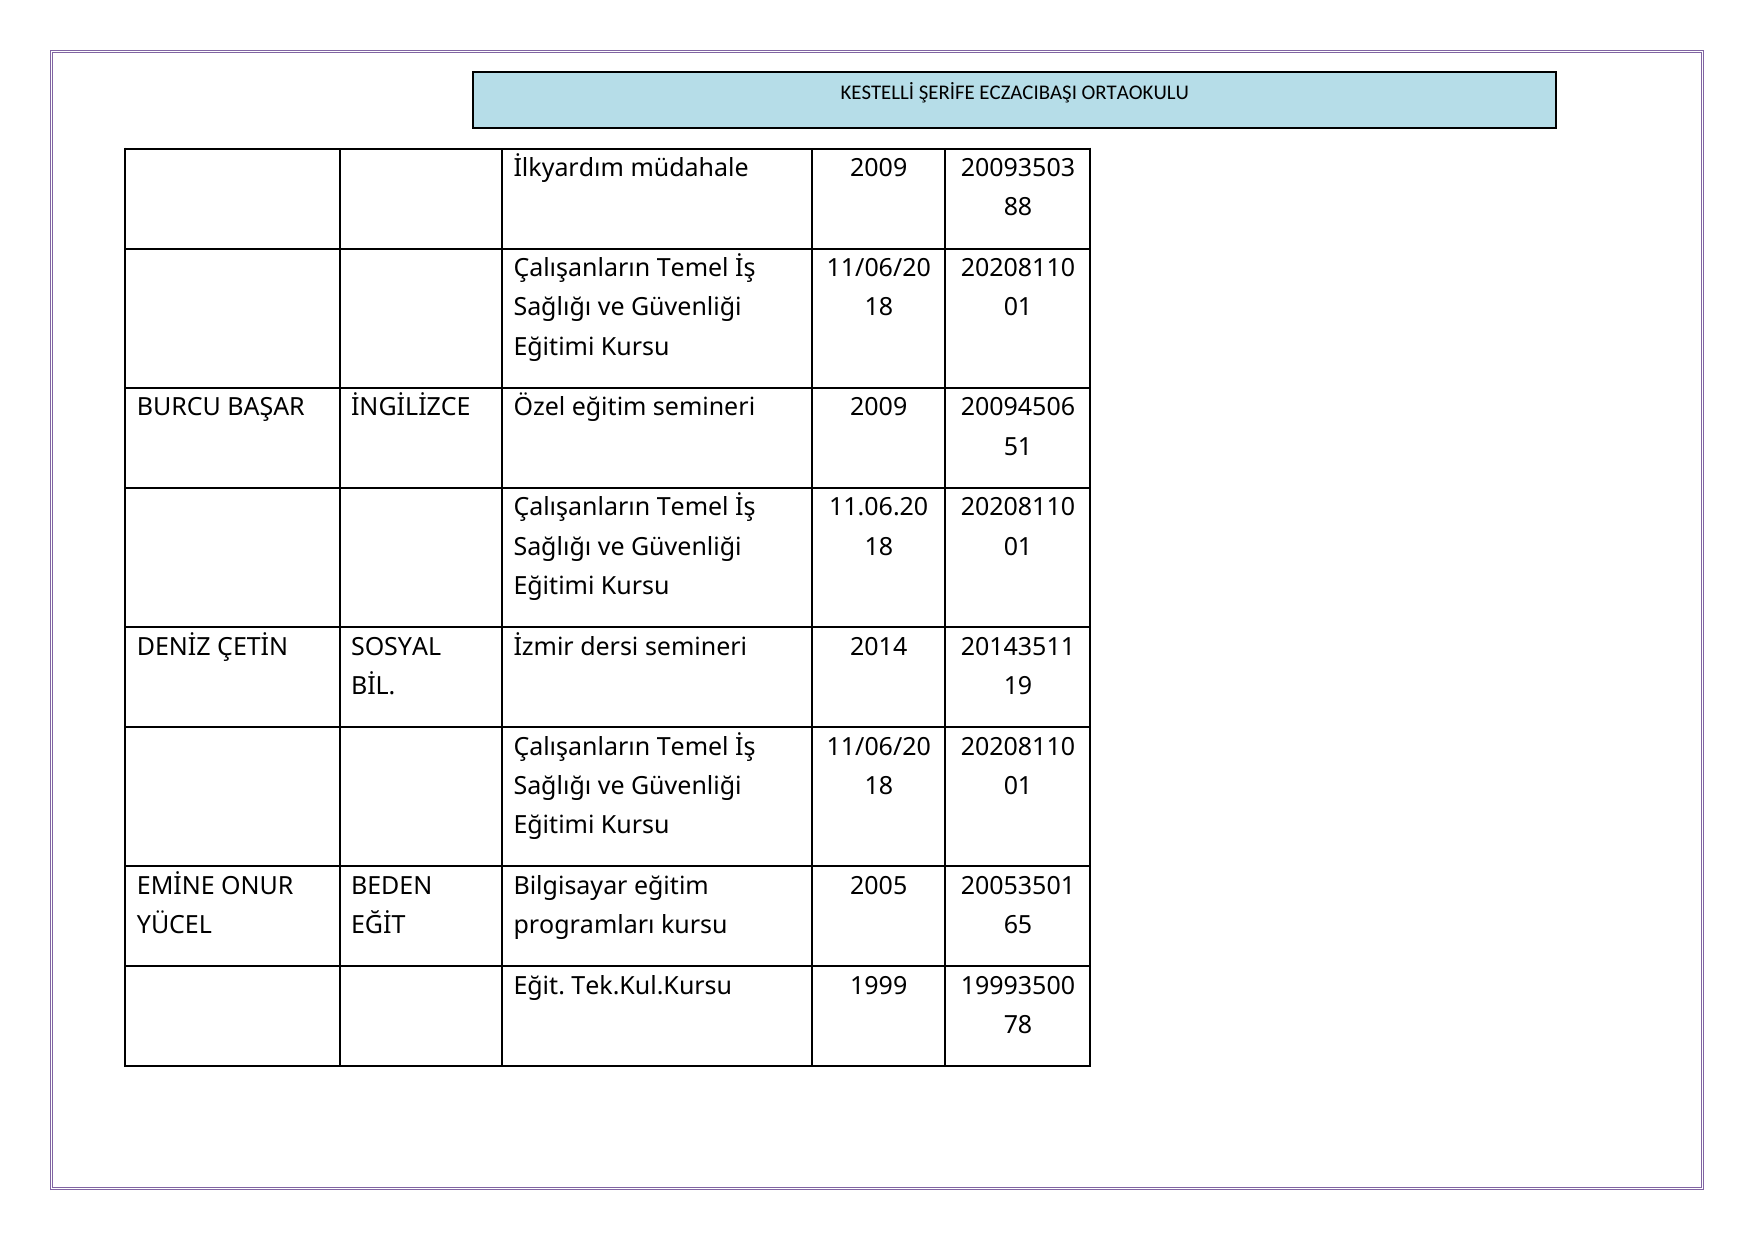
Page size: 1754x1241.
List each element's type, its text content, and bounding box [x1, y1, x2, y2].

table_cell İNGİLİZCE [341, 389, 501, 487]
table_cell [341, 967, 501, 1065]
table_cell Çalışanların Temel İş Sağlığı ve Güvenliği Eğitimi Kursu [503, 489, 811, 626]
table_cell BEDEN EĞİT [341, 867, 501, 965]
table_cell 2009350388 [946, 150, 1089, 248]
table_cell [341, 489, 501, 626]
table_cell 11/06/2018 [813, 250, 944, 387]
table_cell SOSYAL BİL. [341, 628, 501, 726]
table_cell 1999350078 [946, 967, 1089, 1065]
table_cell Eğit. Tek.Kul.Kursu [503, 967, 811, 1065]
table_cell 2014 [813, 628, 944, 726]
table_cell 2009450651 [946, 389, 1089, 487]
table_cell 2009 [813, 150, 944, 248]
table_cell 2009 [813, 389, 944, 487]
table_cell [126, 728, 339, 865]
table_cell Çalışanların Temel İş Sağlığı ve Güvenliği Eğitimi Kursu [503, 250, 811, 387]
table_cell [126, 250, 339, 387]
table_cell 2020811001 [946, 489, 1089, 626]
table_cell 11/06/2018 [813, 728, 944, 865]
table_cell Bilgisayar eğitim programları kursu [503, 867, 811, 965]
table_cell [126, 967, 339, 1065]
table_cell Özel eğitim semineri [503, 389, 811, 487]
table_cell 1999 [813, 967, 944, 1065]
table_cell 2020811001 [946, 728, 1089, 865]
table_cell [126, 150, 339, 248]
table_cell 11.06.2018 [813, 489, 944, 626]
table_cell 2005350165 [946, 867, 1089, 965]
table_cell EMİNE ONUR YÜCEL [126, 867, 339, 965]
table_cell BURCU BAŞAR [126, 389, 339, 487]
table_cell İlkyardım müdahale [503, 150, 811, 248]
table_cell [341, 250, 501, 387]
table_cell 2014351119 [946, 628, 1089, 726]
table_cell [126, 489, 339, 626]
table_cell Çalışanların Temel İş Sağlığı ve Güvenliği Eğitimi Kursu [503, 728, 811, 865]
table_cell DENİZ ÇETİN [126, 628, 339, 726]
table_cell 2020811001 [946, 250, 1089, 387]
table_cell 2005 [813, 867, 944, 965]
table_cell [341, 728, 501, 865]
table_cell [341, 150, 501, 248]
table_cell İzmir dersi semineri [503, 628, 811, 726]
